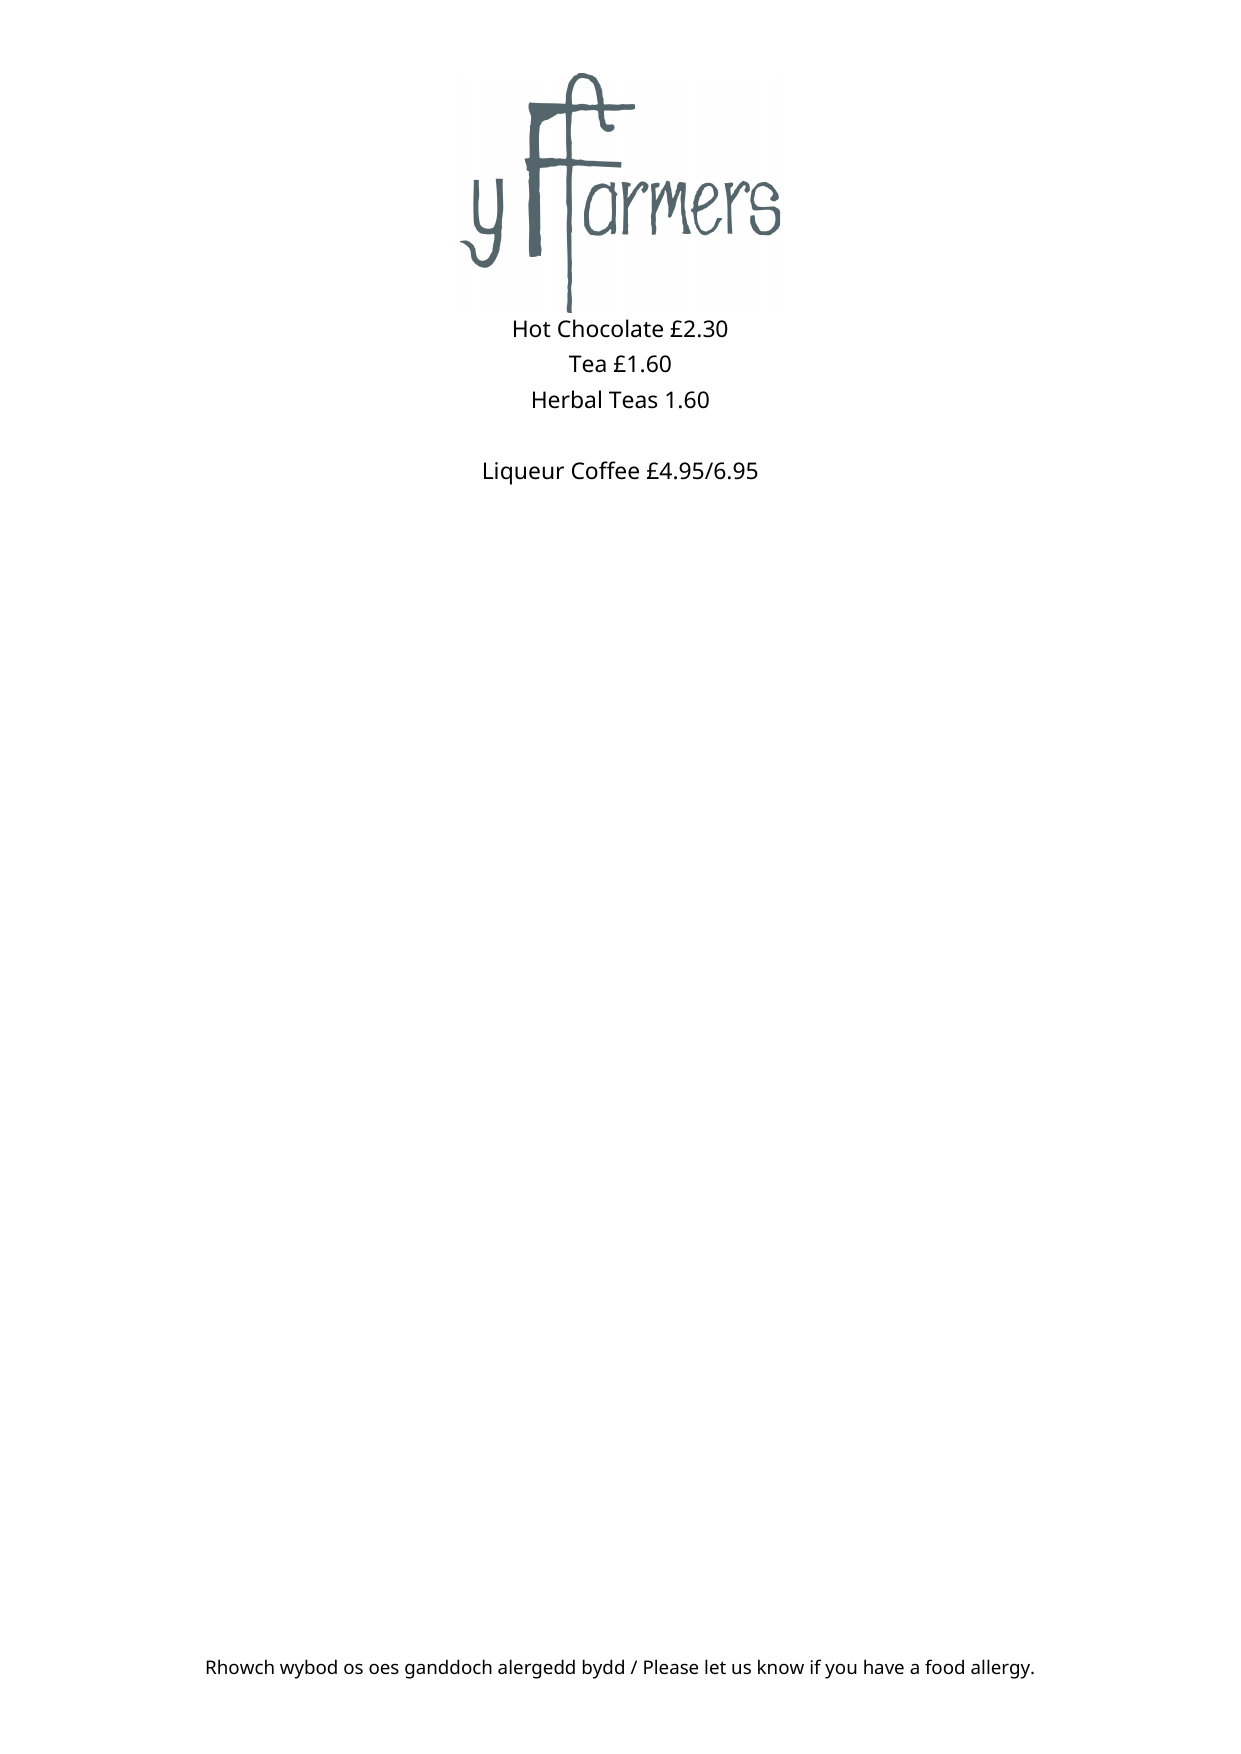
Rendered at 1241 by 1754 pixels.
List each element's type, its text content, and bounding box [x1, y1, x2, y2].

text Liqueur Coffee £4.95/6.95 [150, 455, 1090, 486]
picture [460, 73, 781, 313]
text Hot Chocolate £2.30 [150, 313, 1090, 344]
text Herbal Teas 1.60 [150, 384, 1090, 415]
text Tea £1.60 [150, 348, 1090, 380]
